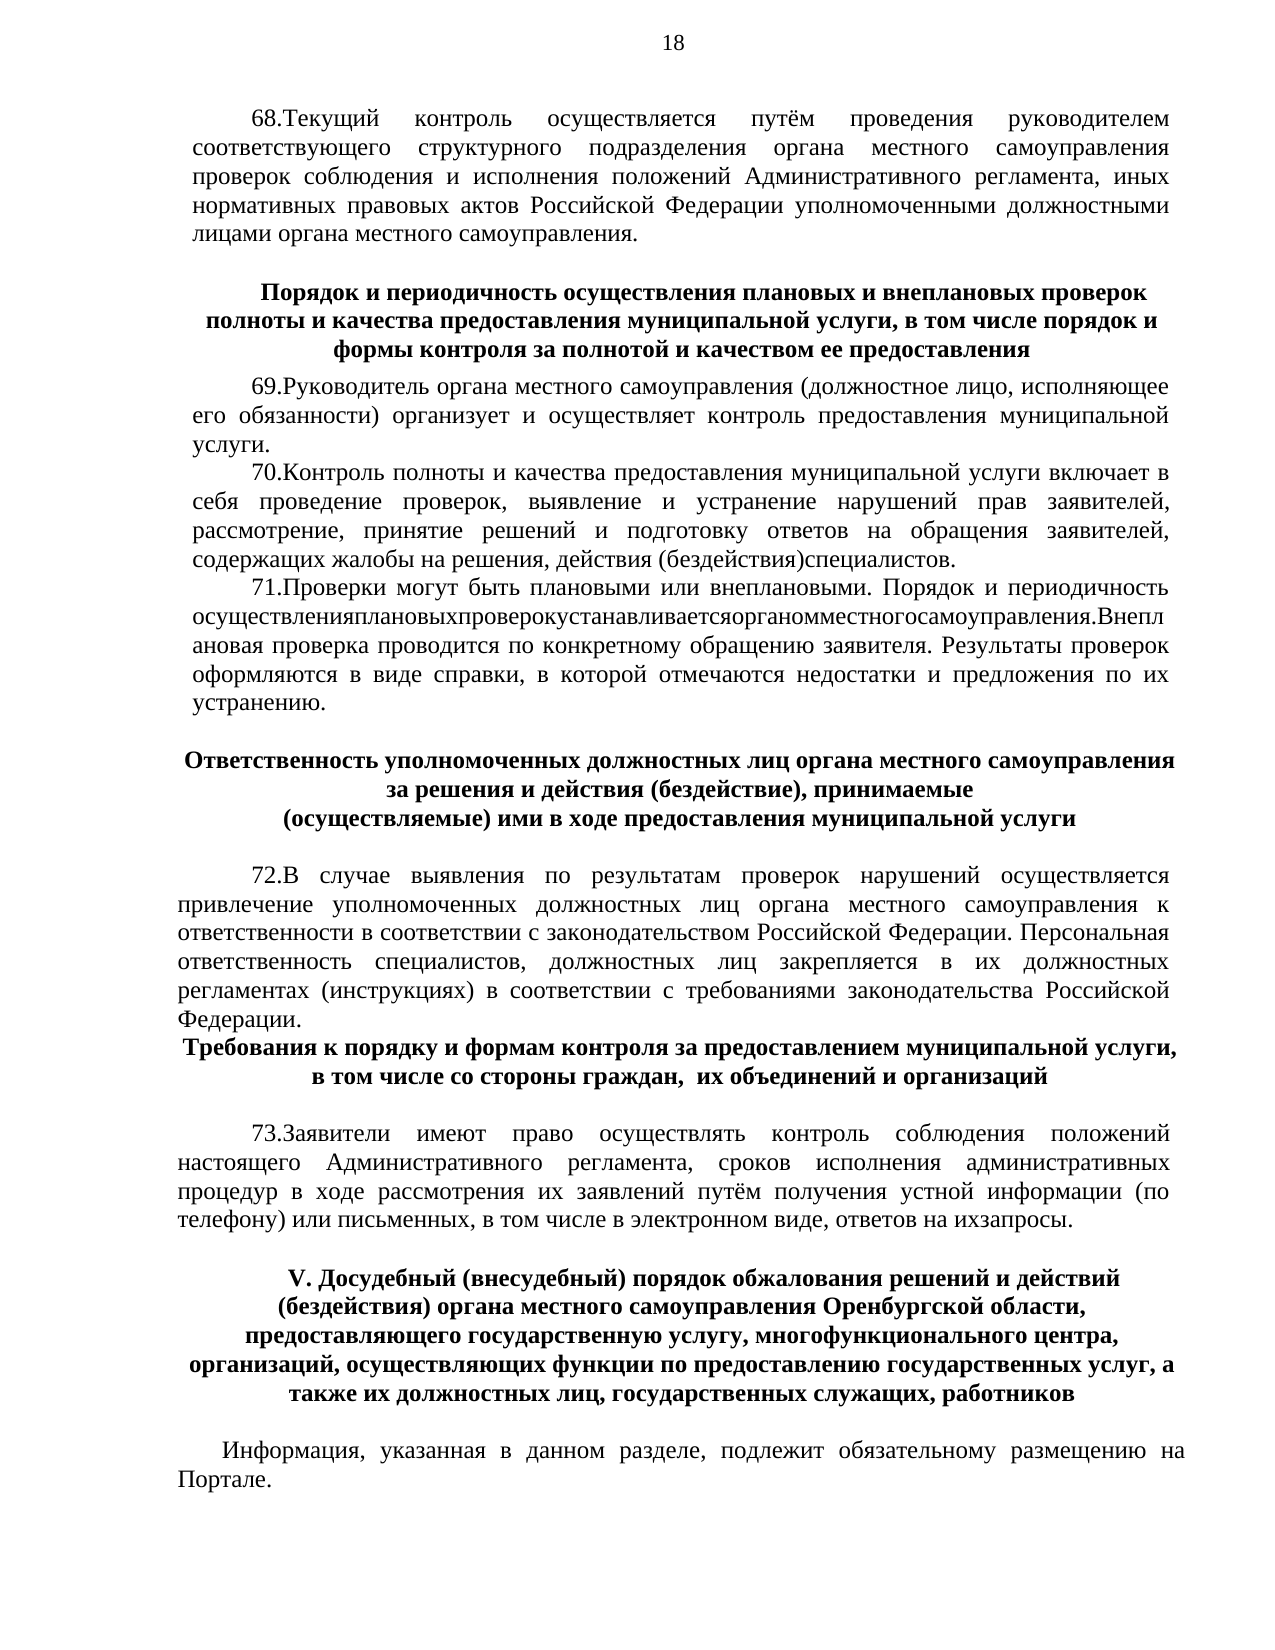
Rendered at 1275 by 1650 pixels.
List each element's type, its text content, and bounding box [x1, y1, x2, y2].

text V. Досудебный (внесудебный) порядок обжалования решений и действий (бездействия) органа местного самоуправления Оренбургской области, предоставляющего государственную услугу, многофункционального центра, организаций, осуществляющих функции по предоставлению государственных услуг, а также их должностных лиц, государственных служащих, работников [177, 1263, 1186, 1406]
subtitle Требования к порядку и формам контроля за предоставлением муниципальной услуги, [179, 1032, 1180, 1061]
text Информация, указанная в данном разделе, подлежит обязательному размещению на Портале. [177, 1435, 1186, 1493]
text 71.Проверки могут быть плановыми или внеплановыми. Порядок и периодичность осуществленияплановыхпроверокустанавливаетсяорганомместногосамоуправления.Внеплановая проверка проводится по конкретному обращению заявителя. Результаты проверок оформляются в виде справки, в которой отмечаются недостатки и предложения по их устранению. [192, 572, 1170, 716]
text 72.В случае выявления по результатам проверок нарушений осуществляется привлечение уполномоченных должностных лиц органа местного самоуправления к ответственности в соответствии с законодательством Российской Федерации. Персональная ответственность специалистов, должностных лиц закрепляется в их должностных регламентах (инструкциях) в соответствии с требованиями законодательства Российской Федерации. [177, 860, 1170, 1032]
subtitle в том числе со стороны граждан, их объединений и организаций [179, 1061, 1180, 1090]
text (осуществляемые) ими в ходе предоставления муниципальной услуги [179, 803, 1180, 832]
subtitle Ответственность уполномоченных должностных лиц органа местного самоуправления за решения и действия (бездействие), принимаемые [179, 745, 1180, 803]
text 70.Контроль полноты и качества предоставления муниципальной услуги включает в себя проведение проверок, выявление и устранение нарушений прав заявителей, рассмотрение, принятие решений и подготовку ответов на обращения заявителей, содержащих жалобы на решения, действия (бездействия)специалистов. [192, 457, 1171, 572]
text Порядок и периодичность осуществления плановых и внеплановых проверок полноты и качества предоставления муниципальной услуги, в том числе порядок и формы контроля за полнотой и качеством ее предоставления [177, 277, 1186, 363]
text 73.Заявители имеют право осуществлять контроль соблюдения положений настоящего Административного регламента, сроков исполнения административных процедур в ходе рассмотрения их заявлений путём получения устной информации (по телефону) или письменных, в том числе в электронном виде, ответов на ихзапросы. [177, 1118, 1171, 1233]
text 69.Руководитель органа местного самоуправления (должностное лицо, исполняющее его обязанности) организует и осуществляет контроль предоставления муниципальной услуги. [192, 371, 1170, 457]
text 68.Текущий контроль осуществляется путём проведения руководителем соответствующего структурного подразделения органа местного самоуправления проверок соблюдения и исполнения положений Административного регламента, иных нормативных правовых актов Российской Федерации уполномоченными должностными лицами органа местного самоуправления. [192, 103, 1170, 247]
